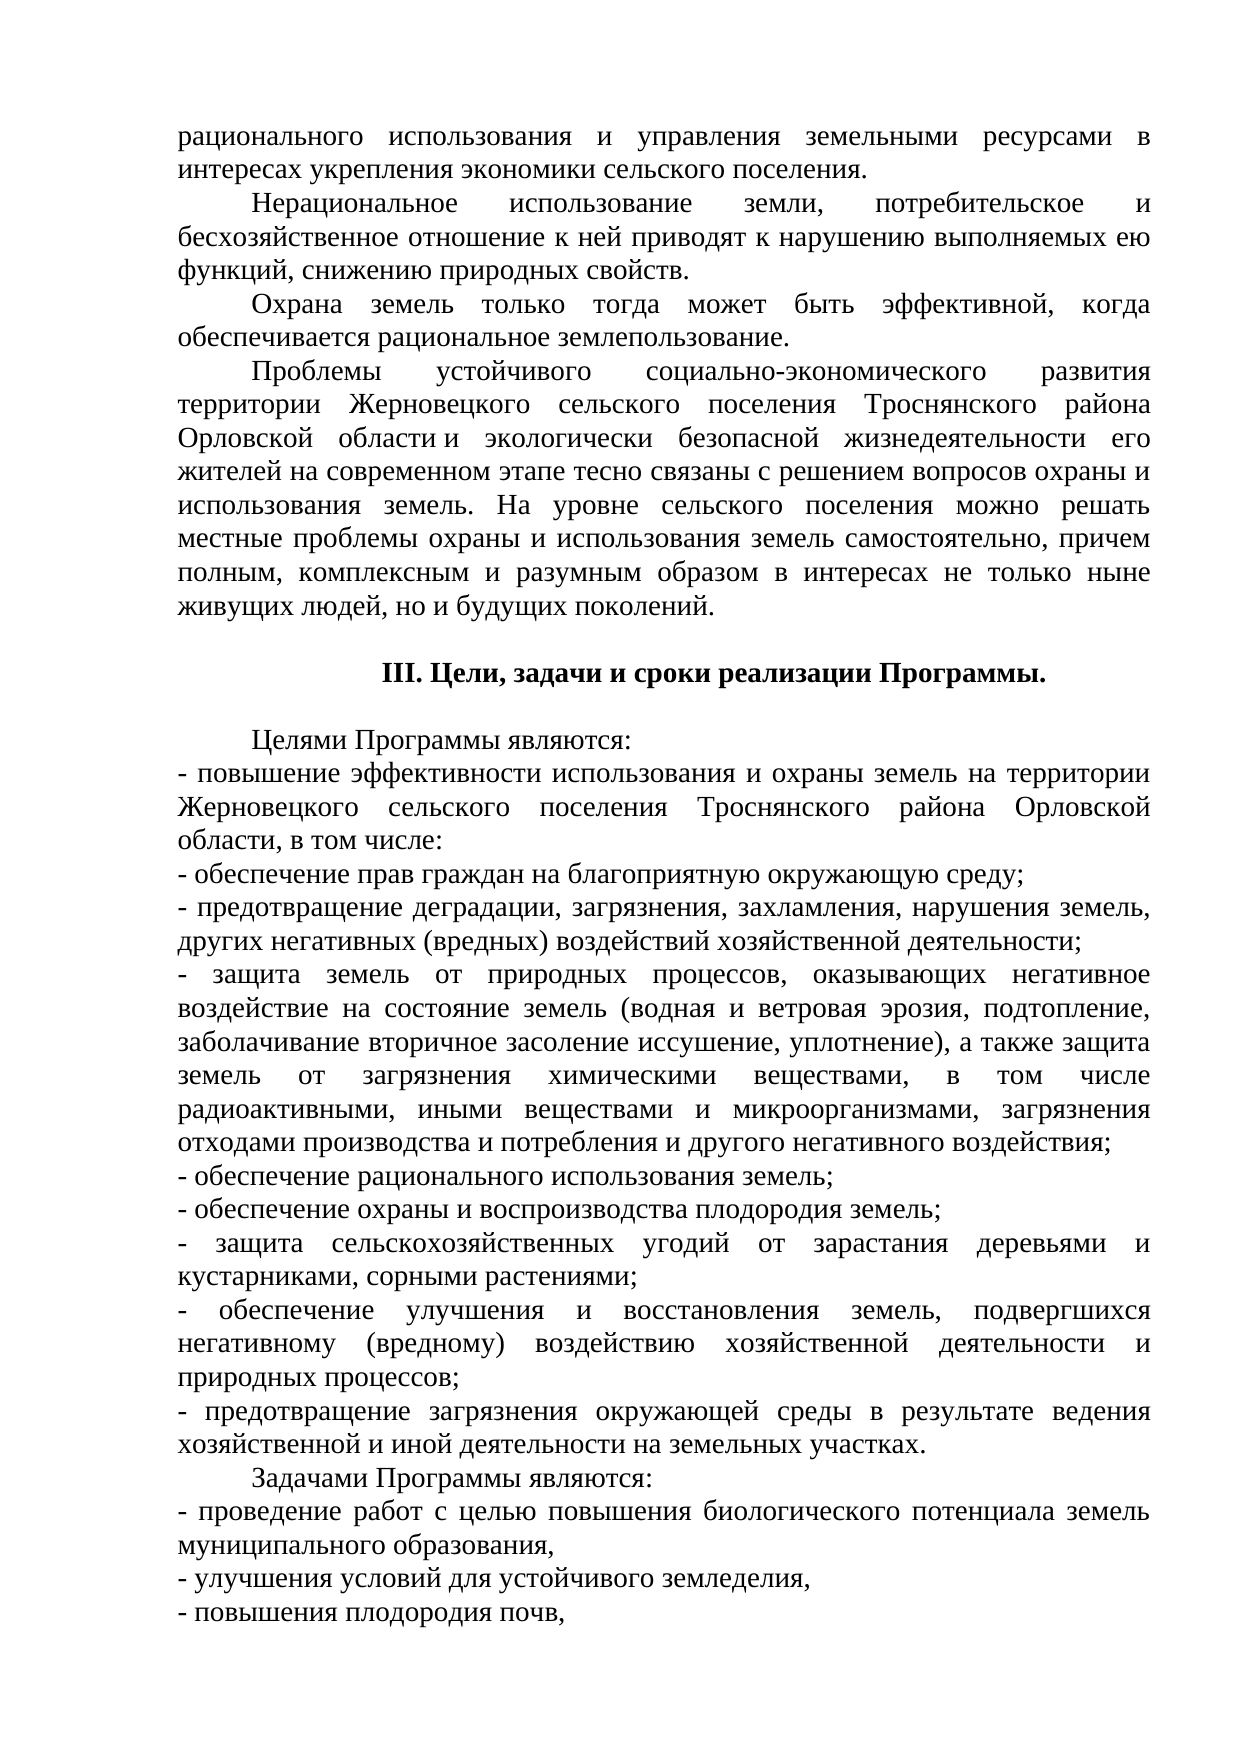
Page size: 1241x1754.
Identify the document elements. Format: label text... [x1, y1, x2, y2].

text - повышения плодородия почв, [177, 1594, 1152, 1627]
text - улучшения условий для устойчивого земледелия, [177, 1560, 1152, 1594]
text - предотвращение деградации, загрязнения, захламления, нарушения земель, других негативных (вредных) воздействий хозяйственной деятельности; [177, 889, 1152, 957]
text - обеспечение улучшения и восстановления земель, подвергшихся негативному (вредному) воздействию хозяйственной деятельности и природных процессов; [177, 1292, 1152, 1393]
text Охрана земель только тогда может быть эффективной, когда обеспечивается рациональное землепользование. [177, 286, 1152, 353]
text - защита земель от природных процессов, оказывающих негативное воздействие на состояние земель (водная и ветровая эрозия, подтопление, заболачивание вторичное засоление иссушение, уплотнение), а также защита земель от загрязнения химическими веществами, в том числе радиоактивными, иными веществами и микроорганизмами, загрязнения отходами производства и потребления и другого негативного воздействия; [177, 957, 1152, 1158]
text - обеспечение прав граждан на благоприятную окружающую среду; [177, 856, 1152, 889]
text Проблемы устойчивого социально-экономического развития территории Жерновецкого сельского поселения Троснянского района Орловской области и экологически безопасной жизнедеятельности его жителей на современном этапе тесно связаны с решением вопросов охраны и использования земель. На уровне сельского поселения можно решать местные проблемы охраны и использования земель самостоятельно, причем полным, комплексным и разумным образом в интересах не только ныне живущих людей, но и будущих поколений. [177, 353, 1152, 621]
text - повышение эффективности использования и охраны земель на территории Жерновецкого сельского поселения Троснянского района Орловской области, в том числе: [177, 755, 1152, 856]
text - защита сельскохозяйственных угодий от зарастания деревьями и кустарниками, сорными растениями; [177, 1225, 1152, 1292]
text Задачами Программы являются: [177, 1460, 1152, 1493]
text Целями Программы являются: [177, 722, 1152, 755]
text - предотвращение загрязнения окружающей среды в результате ведения хозяйственной и иной деятельности на земельных участках. [177, 1393, 1152, 1460]
text Нерациональное использование земли, потребительское и бесхозяйственное отношение к ней приводят к нарушению выполняемых ею функций, снижению природных свойств. [177, 185, 1152, 286]
text - обеспечение охраны и воспроизводства плодородия земель; [177, 1191, 1152, 1225]
text - проведение работ с целью повышения биологического потенциала земель муниципального образования, [177, 1493, 1152, 1560]
text III. Цели, задачи и сроки реализации Программы. [177, 655, 1152, 688]
text - обеспечение рационального использования земель; [177, 1158, 1152, 1191]
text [177, 118, 1152, 185]
